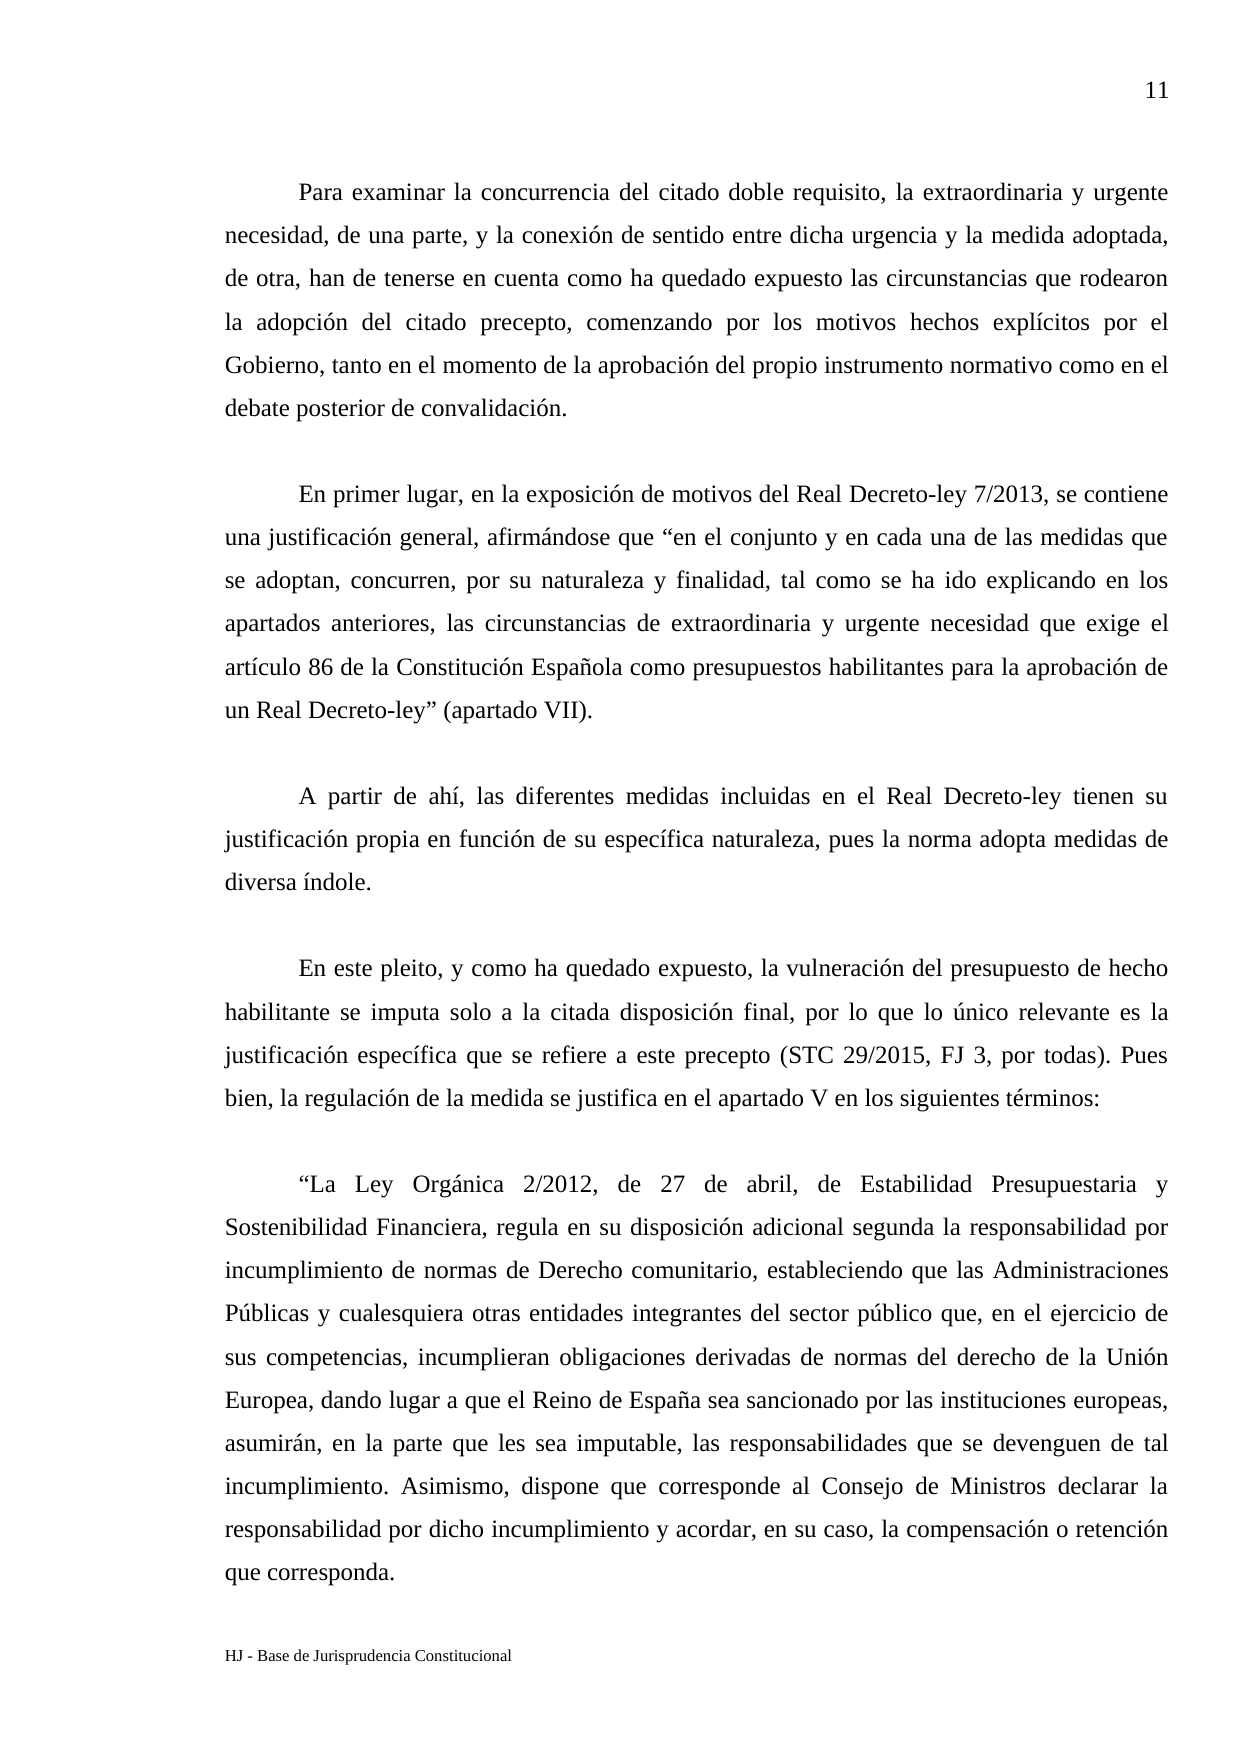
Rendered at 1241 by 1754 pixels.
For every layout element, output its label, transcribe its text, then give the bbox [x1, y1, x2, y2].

text Para examinar la concurrencia del citado doble requisito, la extraordinaria y urgente necesidad, de una parte, y la conexión de sentido entre dicha urgencia y la medida adoptada, de otra, han de tenerse en cuenta como ha quedado expuesto las circunstancias que rodearon la adopción del citado precepto, comenzando por los motivos hechos explícitos por el Gobierno, tanto en el momento de la aprobación del propio instrumento normativo como en el debate posterior de convalidación. [224, 177, 1169, 422]
text En este pleito, y como ha quedado expuesto, la vulneración del presupuesto de hecho habilitante se imputa solo a la citada disposición final, por lo que lo único relevante es la justificación específica que se refiere a este precepto (STC 29/2015, FJ 3, por todas). Pues bien, la regulación de la medida se justifica en el apartado V en los siguientes términos: [224, 953, 1169, 1112]
text “La Ley Orgánica 2/2012, de 27 de abril, de Estabilidad Presupuestaria y Sostenibilidad Financiera, regula en su disposición adicional segunda la responsabilidad por incumplimiento de normas de Derecho comunitario, estableciendo que las Administraciones Públicas y cualesquiera otras entidades integrantes del sector público que, en el ejercicio de sus competencias, incumplieran obligaciones derivadas de normas del derecho de la Unión Europea, dando lugar a que el Reino de España sea sancionado por las instituciones europeas, asumirán, en la parte que les sea imputable, las responsabilidades que se devenguen de tal incumplimiento. Asimismo, dispone que corresponde al Consejo de Ministros declarar la responsabilidad por dicho incumplimiento y acordar, en su caso, la compensación o retención que corresponda. [224, 1169, 1169, 1586]
text En primer lugar, en la exposición de motivos del Real Decreto-ley 7/2013, se contiene una justificación general, afirmándose que “en el conjunto y en cada una de las medidas que se adoptan, concurren, por su naturaleza y finalidad, tal como se ha ido explicando en los apartados anteriores, las circunstancias de extraordinaria y urgente necesidad que exige el artículo 86 de la Constitución Española como presupuestos habilitantes para la aprobación de un Real Decreto-ley” (apartado VII). [224, 479, 1169, 723]
text A partir de ahí, las diferentes medidas incluidas en el Real Decreto-ley tienen su justificación propia en función de su específica naturaleza, pues la norma adopta medidas de diversa índole. [224, 781, 1169, 896]
